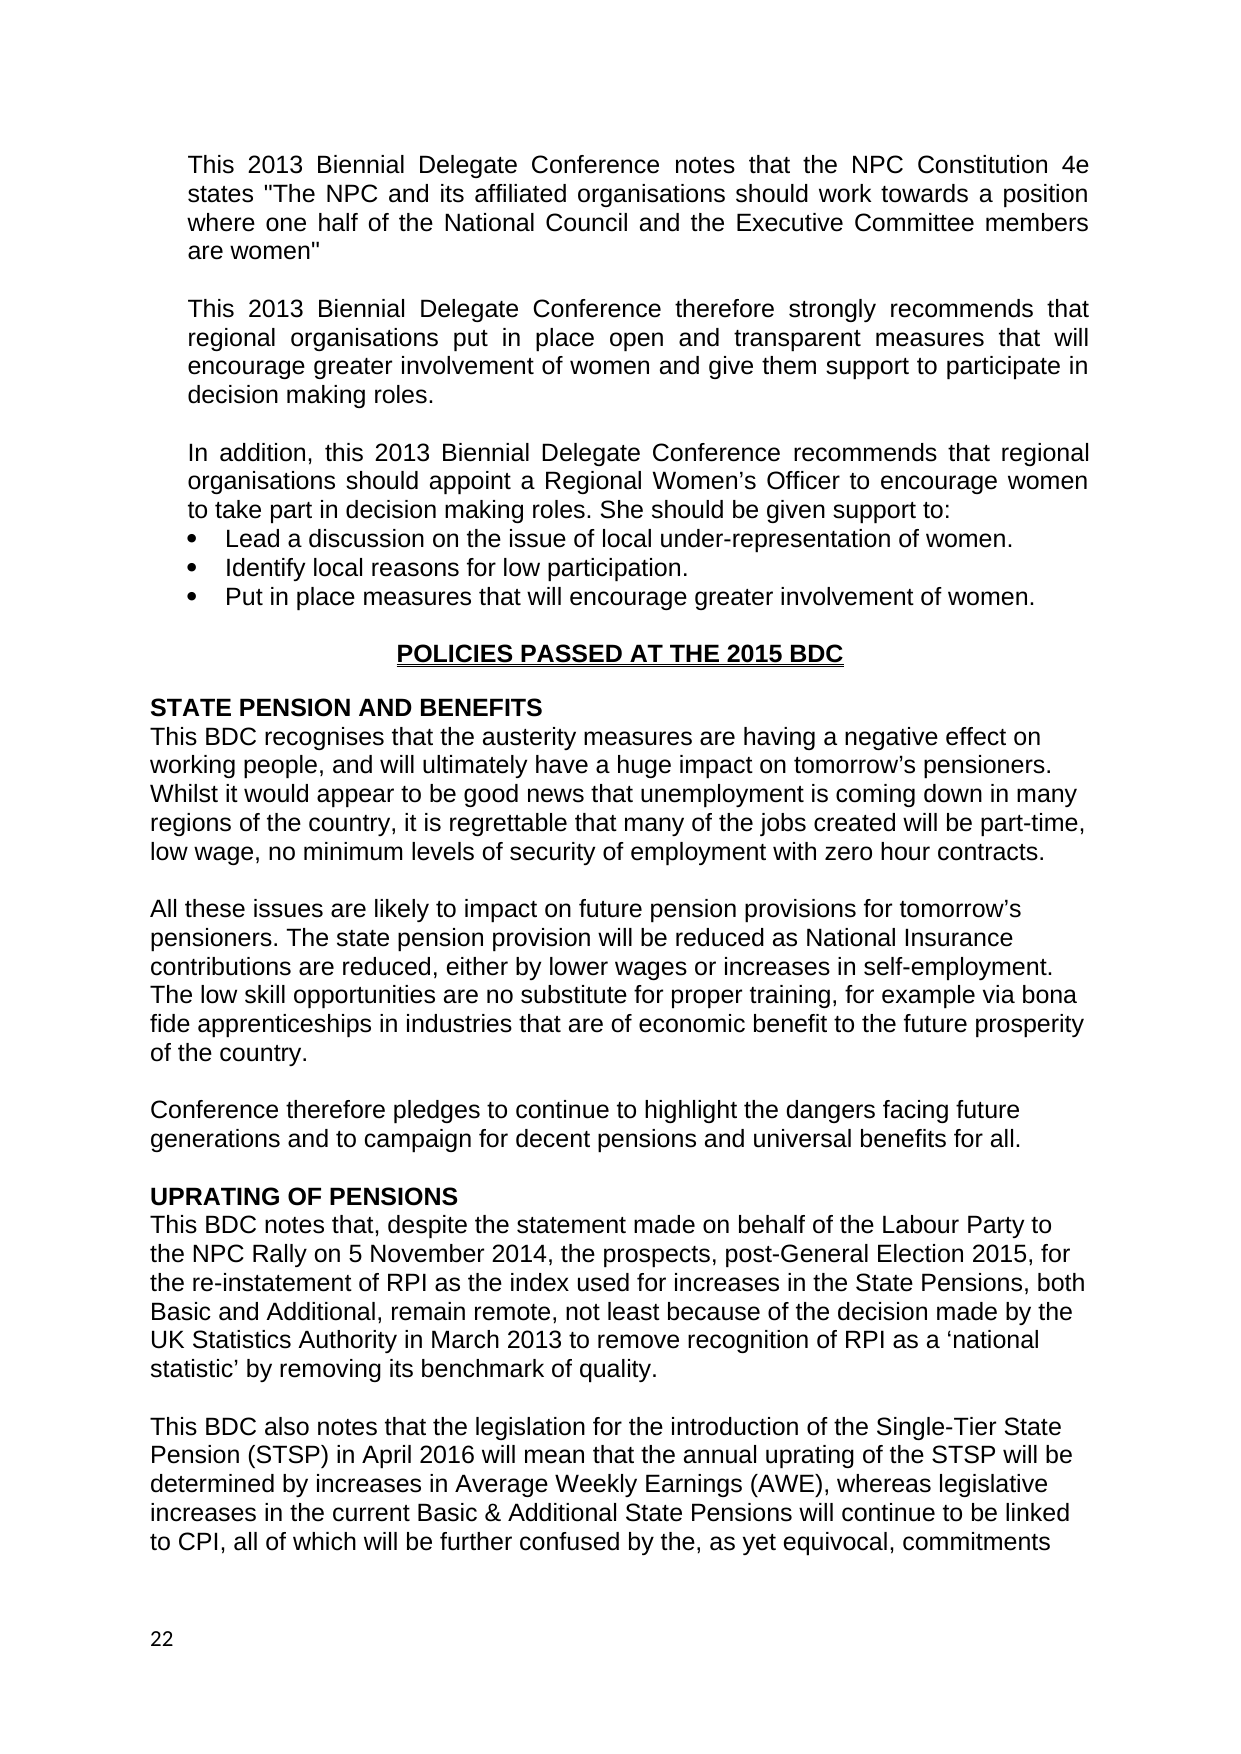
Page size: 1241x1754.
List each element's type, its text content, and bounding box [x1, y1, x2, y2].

text This BDC notes that, despite the statement made on behalf of the Labour Party to the NPC Rally on 5 November 2014, the prospects, post-General Election 2015, for the re-instatement of RPI as the index used for increases in the State Pensions, both Basic and Additional, remain remote, not least because of the decision made by the UK Statistics Authority in March 2013 to remove recognition of RPI as a ‘national statistic’ by removing its benchmark of quality. [150, 1210, 1090, 1383]
list Put in place measures that will encourage greater involvement of women. [187, 581, 1090, 610]
list Identify local reasons for low participation. [187, 553, 1090, 581]
text This 2013 Biennial Delegate Conference notes that the NPC Constitution 4e states "The NPC and its affiliated organisations should work towards a position where one half of the National Council and the Executive Committee members are women" [187, 150, 1090, 265]
text STATE PENSION AND BENEFITS [150, 693, 1090, 722]
text POLICIES PASSED AT THE 2015 BDC [150, 639, 1090, 668]
list Lead a discussion on the issue of local under-representation of women. [187, 524, 1090, 553]
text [150, 1412, 1090, 1555]
text Conference therefore pledges to continue to highlight the dangers facing future generations and to campaign for decent pensions and universal benefits for all. [150, 1095, 1090, 1153]
text This BDC recognises that the austerity measures are having a negative effect on working people, and will ultimately have a huge impact on tomorrow’s pensioners. Whilst it would appear to be good news that unemployment is coming down in many regions of the country, it is regrettable that many of the jobs created will be part-time, low wage, no minimum levels of security of employment with zero hour contracts. [150, 722, 1090, 865]
text In addition, this 2013 Biennial Delegate Conference recommends that regional organisations should appoint a Regional Women’s Officer to encourage women to take part in decision making roles. She should be given support to: [187, 437, 1090, 524]
text This 2013 Biennial Delegate Conference therefore strongly recommends that regional organisations put in place open and transparent measures that will encourage greater involvement of women and give them support to participate in decision making roles. [187, 294, 1090, 409]
text The low skill opportunities are no substitute for proper training, for example via bona fide apprenticeships in industries that are of economic benefit to the future prosperity of the country. [150, 980, 1090, 1067]
text All these issues are likely to impact on future pension provisions for tomorrow’s pensioners. The state pension provision will be reduced as National Insurance contributions are reduced, either by lower wages or increases in self-employment. [150, 894, 1090, 980]
text UPRATING OF PENSIONS [150, 1182, 1090, 1210]
